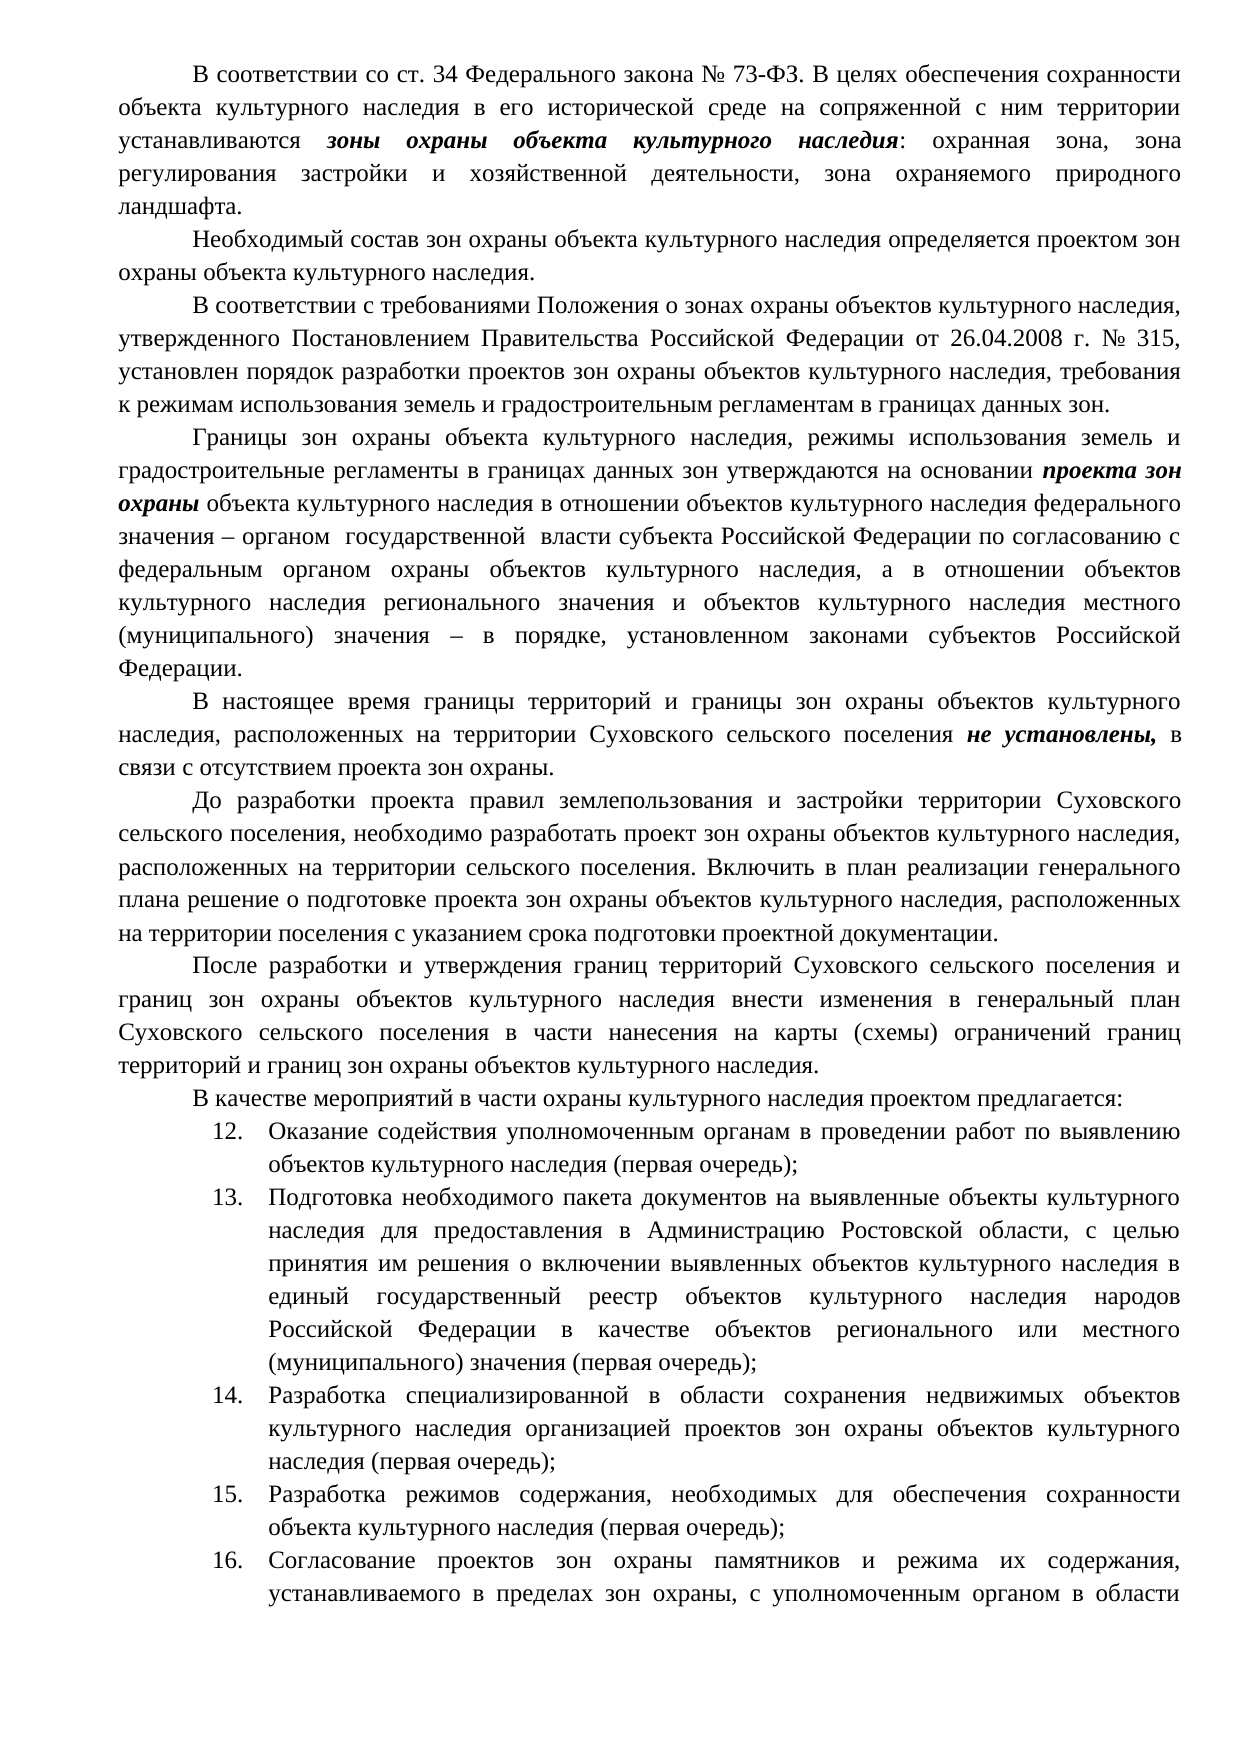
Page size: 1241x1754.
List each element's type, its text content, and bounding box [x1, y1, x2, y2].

text В качестве мероприятий в части охраны культурного наследия проектом предлагается: [118, 1083, 1181, 1111]
text Необходимый состав зон охраны объекта культурного наследия определяется проектом зон охраны объекта культурного наследия. [118, 224, 1182, 286]
text В соответствии со ст. 34 Федерального закона № 73-ФЗ. В целях обеспечения сохранности объекта культурного наследия в его исторической среде на сопряженной с ним территории устанавливаются зоны охраны объекта культурного наследия: охранная зона, зона регулирования застройки и хозяйственной деятельности, зона охраняемого природного ландшафта. [118, 59, 1182, 220]
text До разработки проекта правил землепользования и застройки территории Суховского сельского поселения, необходимо разработать проект зон охраны объектов культурного наследия, расположенных на территории сельского поселения. Включить в план реализации генерального плана решение о подготовке проекта зон охраны объектов культурного наследия, расположенных на территории поселения с указанием срока подготовки проектной документации. [118, 786, 1182, 946]
list Подготовка необходимого пакета документов на выявленные объекты культурного наследия для предоставления в Администрацию Ростовской области, с целью принятия им решения о включении выявленных объектов культурного наследия в единый государственный реестр объектов культурного наследия народов Российской Федерации в качестве объектов регионального или местного (муниципального) значения (первая очередь); [212, 1182, 1181, 1376]
list Оказание содействия уполномоченным органам в проведении работ по выявлению объектов культурного наследия (первая очередь); [212, 1116, 1181, 1177]
text В соответствии с требованиями Положения о зонах охраны объектов культурного наследия, утвержденного Постановлением Правительства Российской Федерации от 26.04.2008 г. № 315, установлен порядок разработки проектов зон охраны объектов культурного наследия, требования к режимам использования земель и градостроительным регламентам в границах данных зон. [118, 290, 1182, 418]
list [212, 1545, 1181, 1607]
text Границы зон охраны объекта культурного наследия, режимы использования земель и градостроительные регламенты в границах данных зон утверждаются на основании проекта зон охраны объекта культурного наследия в отношении объектов культурного наследия федерального значения – органом государственной власти субъекта Российской Федерации по согласованию с федеральным органом охраны объектов культурного наследия, а в отношении объектов культурного наследия регионального значения и объектов культурного наследия местного (муниципального) значения – в порядке, установленном законами субъектов Российской Федерации. [118, 422, 1182, 682]
text В настоящее время границы территорий и границы зон охраны объектов культурного наследия, расположенных на территории Суховского сельского поселения не установлены, в связи с отсутствием проекта зон охраны. [118, 686, 1182, 781]
list Разработка режимов содержания, необходимых для обеспечения сохранности объекта культурного наследия (первая очередь); [212, 1479, 1181, 1541]
list Разработка специализированной в области сохранения недвижимых объектов культурного наследия организацией проектов зон охраны объектов культурного наследия (первая очередь); [212, 1380, 1181, 1475]
text После разработки и утверждения границ территорий Суховского сельского поселения и границ зон охраны объектов культурного наследия внести изменения в генеральный план Суховского сельского поселения в части нанесения на карты (схемы) ограничений границ территорий и границ зон охраны объектов культурного наследия. [118, 951, 1182, 1078]
